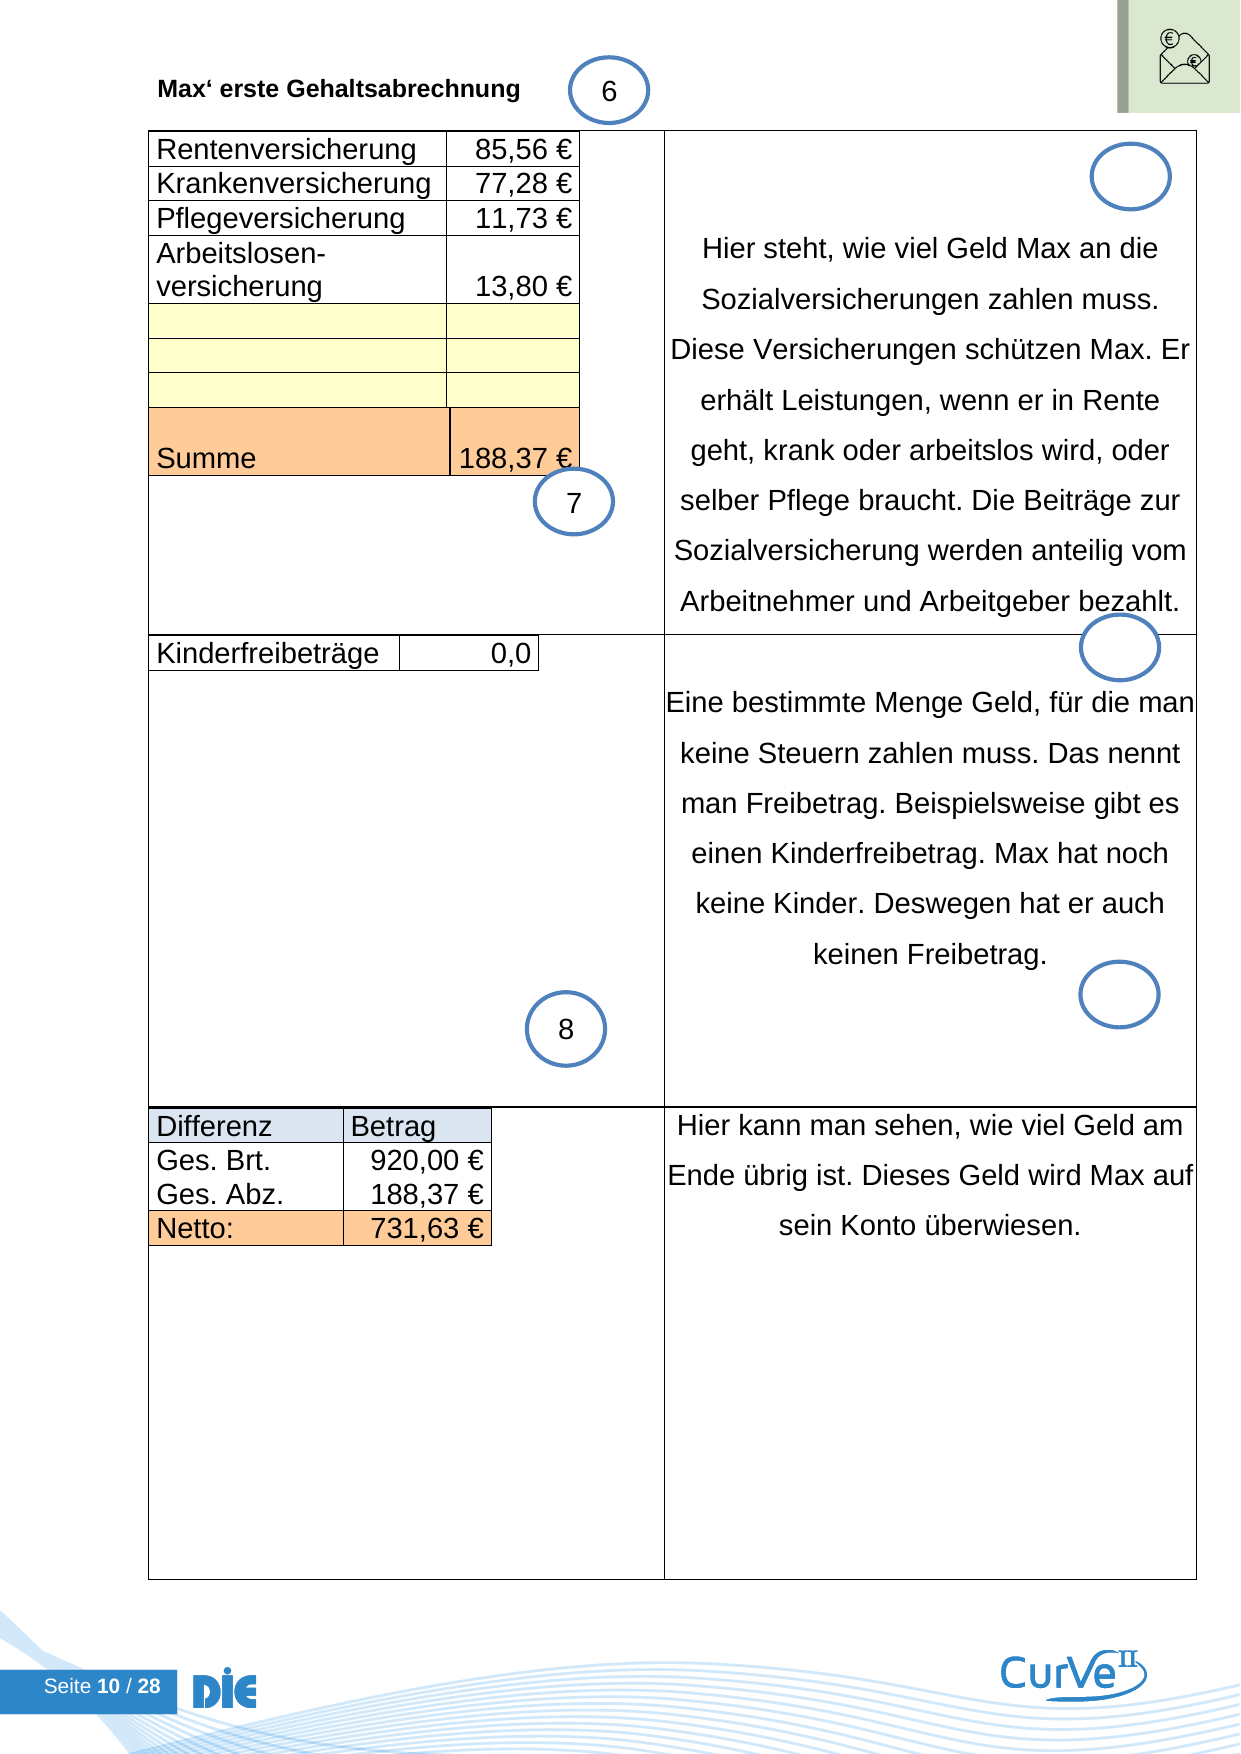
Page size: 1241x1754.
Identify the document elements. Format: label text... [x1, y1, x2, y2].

table_cell Hier kann man sehen, wie viel Geld am Ende übrig ist. Dieses Geld wird Max auf sein Konto überwiesen. [665, 1108, 1196, 1579]
picture [295, 0, 1241, 113]
table_cell [149, 635, 664, 1106]
table_cell [149, 1108, 664, 1579]
table_cell [149, 131, 664, 634]
table_cell Hier steht, wie viel Geld Max an die Sozialversicherungen zahlen muss. Diese Versicherungen schützen Max. Er erhält Leistungen, wenn er in Rente geht, krank oder arbeitslos wird, oder selber Pflege braucht. Die Beiträge zur Sozialversicherung werden anteilig vom Arbeitnehmer und Arbeitgeber bezahlt. [665, 131, 1196, 634]
table_cell Eine bestimmte Menge Geld, für die man keine Steuern zahlen muss. Das nennt man Freibetrag. Beispielsweise gibt es einen Kinderfreibetrag. Max hat noch keine Kinder. Deswegen hat er auch keinen Freibetrag. [665, 635, 1196, 1106]
picture [0, 1606, 1240, 1754]
